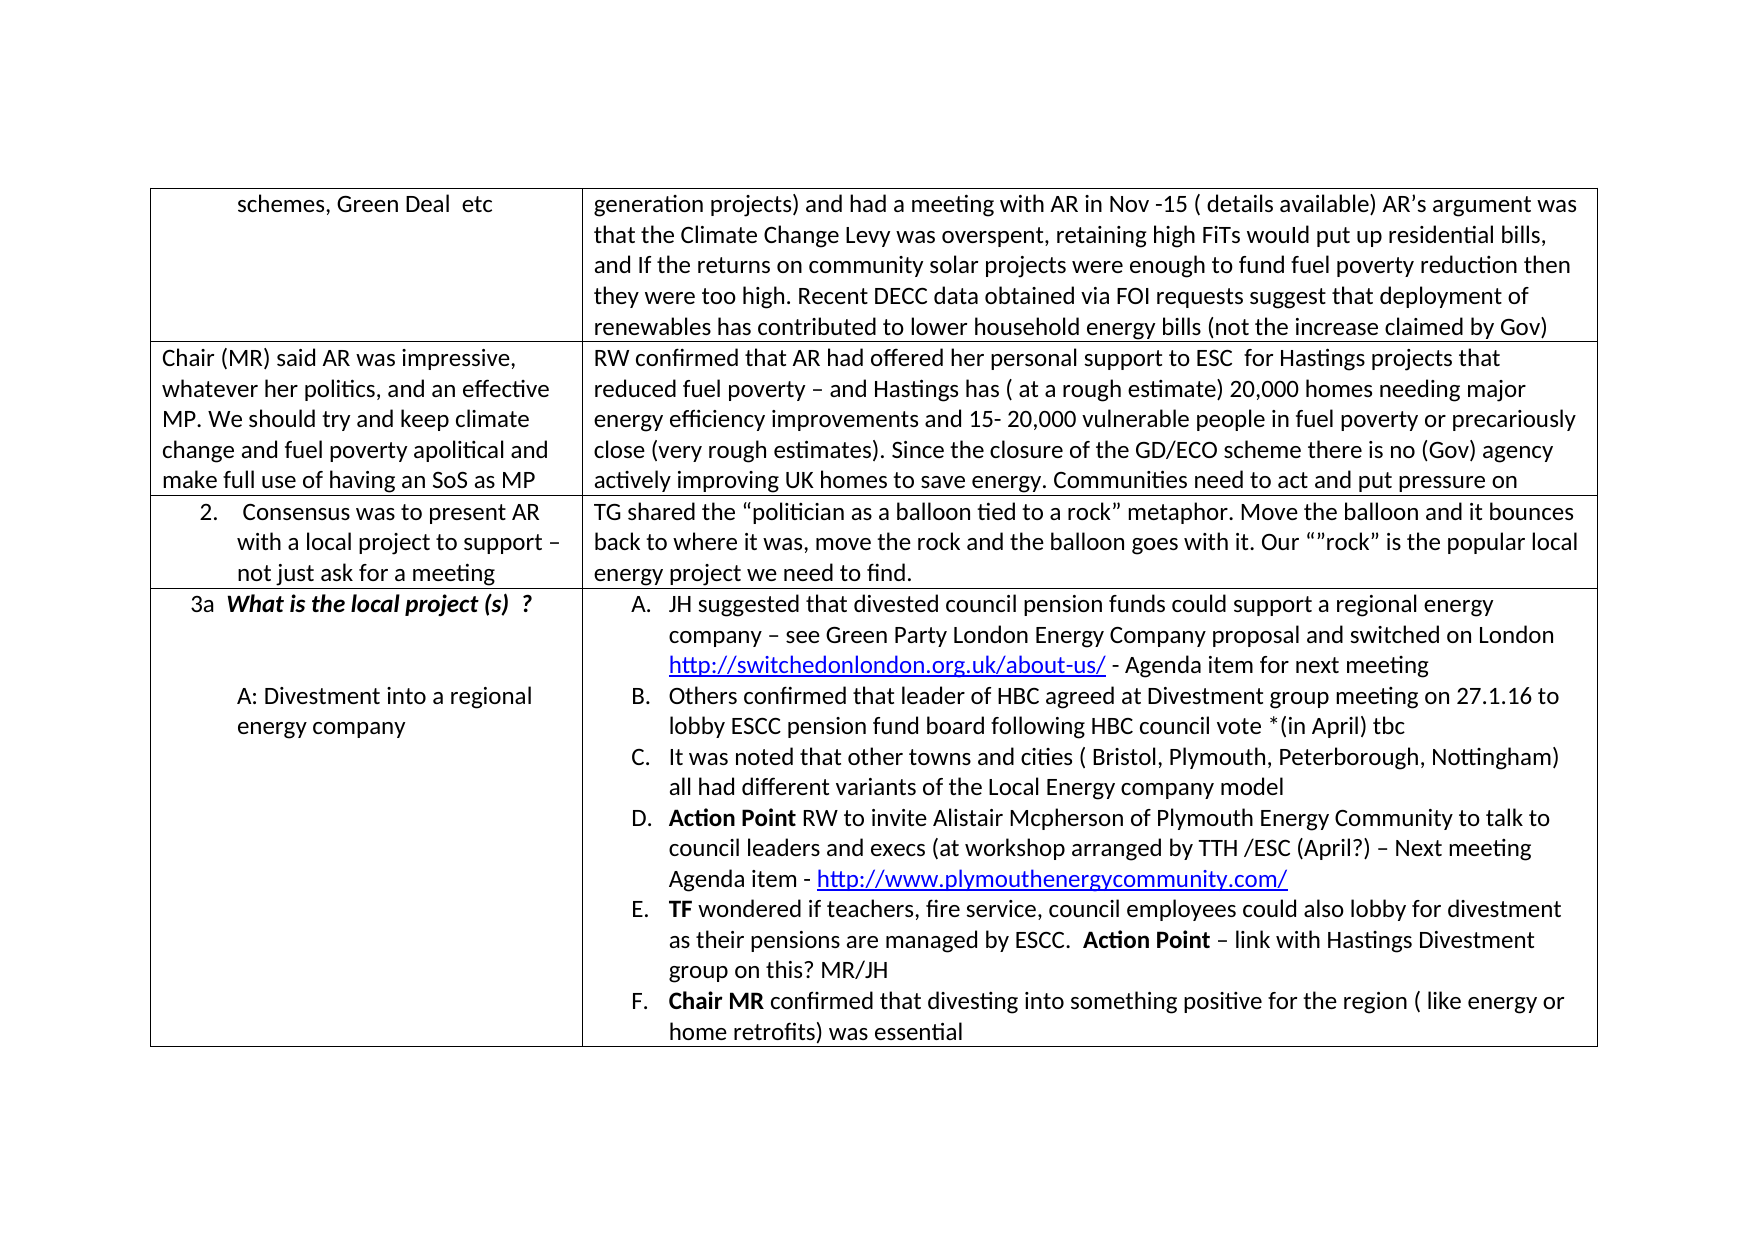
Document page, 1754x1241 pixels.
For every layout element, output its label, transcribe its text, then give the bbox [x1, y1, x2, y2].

table_cell Chair (MR) said AR was impressive, whatever her politics, and an effective MP. We should try and keep climate change and fuel poverty apolitical and make full use of having an SoS as MP [151, 342, 582, 495]
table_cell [151, 189, 582, 341]
table_cell 3a What is the local project (s) ? A: Divestment into a regional energy company [151, 589, 582, 1046]
table_cell RW confirmed that AR had offered her personal support to ESC for Hastings projects that reduced fuel poverty – and Hastings has ( at a rough estimate) 20,000 homes needing major energy efficiency improvements and 15- 20,000 vulnerable people in fuel poverty or precariously close (very rough estimates). Since the closure of the GD/ECO scheme there is no (Gov) agency actively improving UK homes to save energy. Communities need to act and put pressure on [583, 342, 1597, 495]
table_cell JH suggested that divested council pension funds could support a regional energy company – see Green Party London Energy Company proposal and switched on London http://switchedonlondon.org.uk/about-us/ - Agenda item for next meeting Others confirmed that leader of HBC agreed at Divestment group meeting on 27.1.16 to lobby ESCC pension fund board following HBC council vote *(in April) tbc It was noted that other towns and cities ( Bristol, Plymouth, Peterborough, Nottingham) all had different variants of the Local Energy company model Action Point RW to invite Alistair Mcpherson of Plymouth Energy Community to talk to council leaders and execs (at workshop arranged by TTH /ESC (April?) – Next meeting Agenda item - http://www.plymouthenergycommunity.com/ TF wondered if teachers, fire service, council employees could also lobby for divestment as their pensions are managed by ESCC. Action Point – link with Hastings Divestment group on this? MR/JH Chair MR confirmed that divesting into something positive for the region ( like energy or home retrofits) was essential [583, 589, 1597, 1046]
table_cell TG shared the “politician as a balloon tied to a rock” metaphor. Move the balloon and it bounces back to where it was, move the rock and the balloon goes with it. Our “”rock” is the popular local energy project we need to find. [583, 496, 1597, 587]
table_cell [583, 189, 1597, 341]
table_cell Consensus was to present AR with a local project to support – not just ask for a meeting [151, 496, 582, 587]
